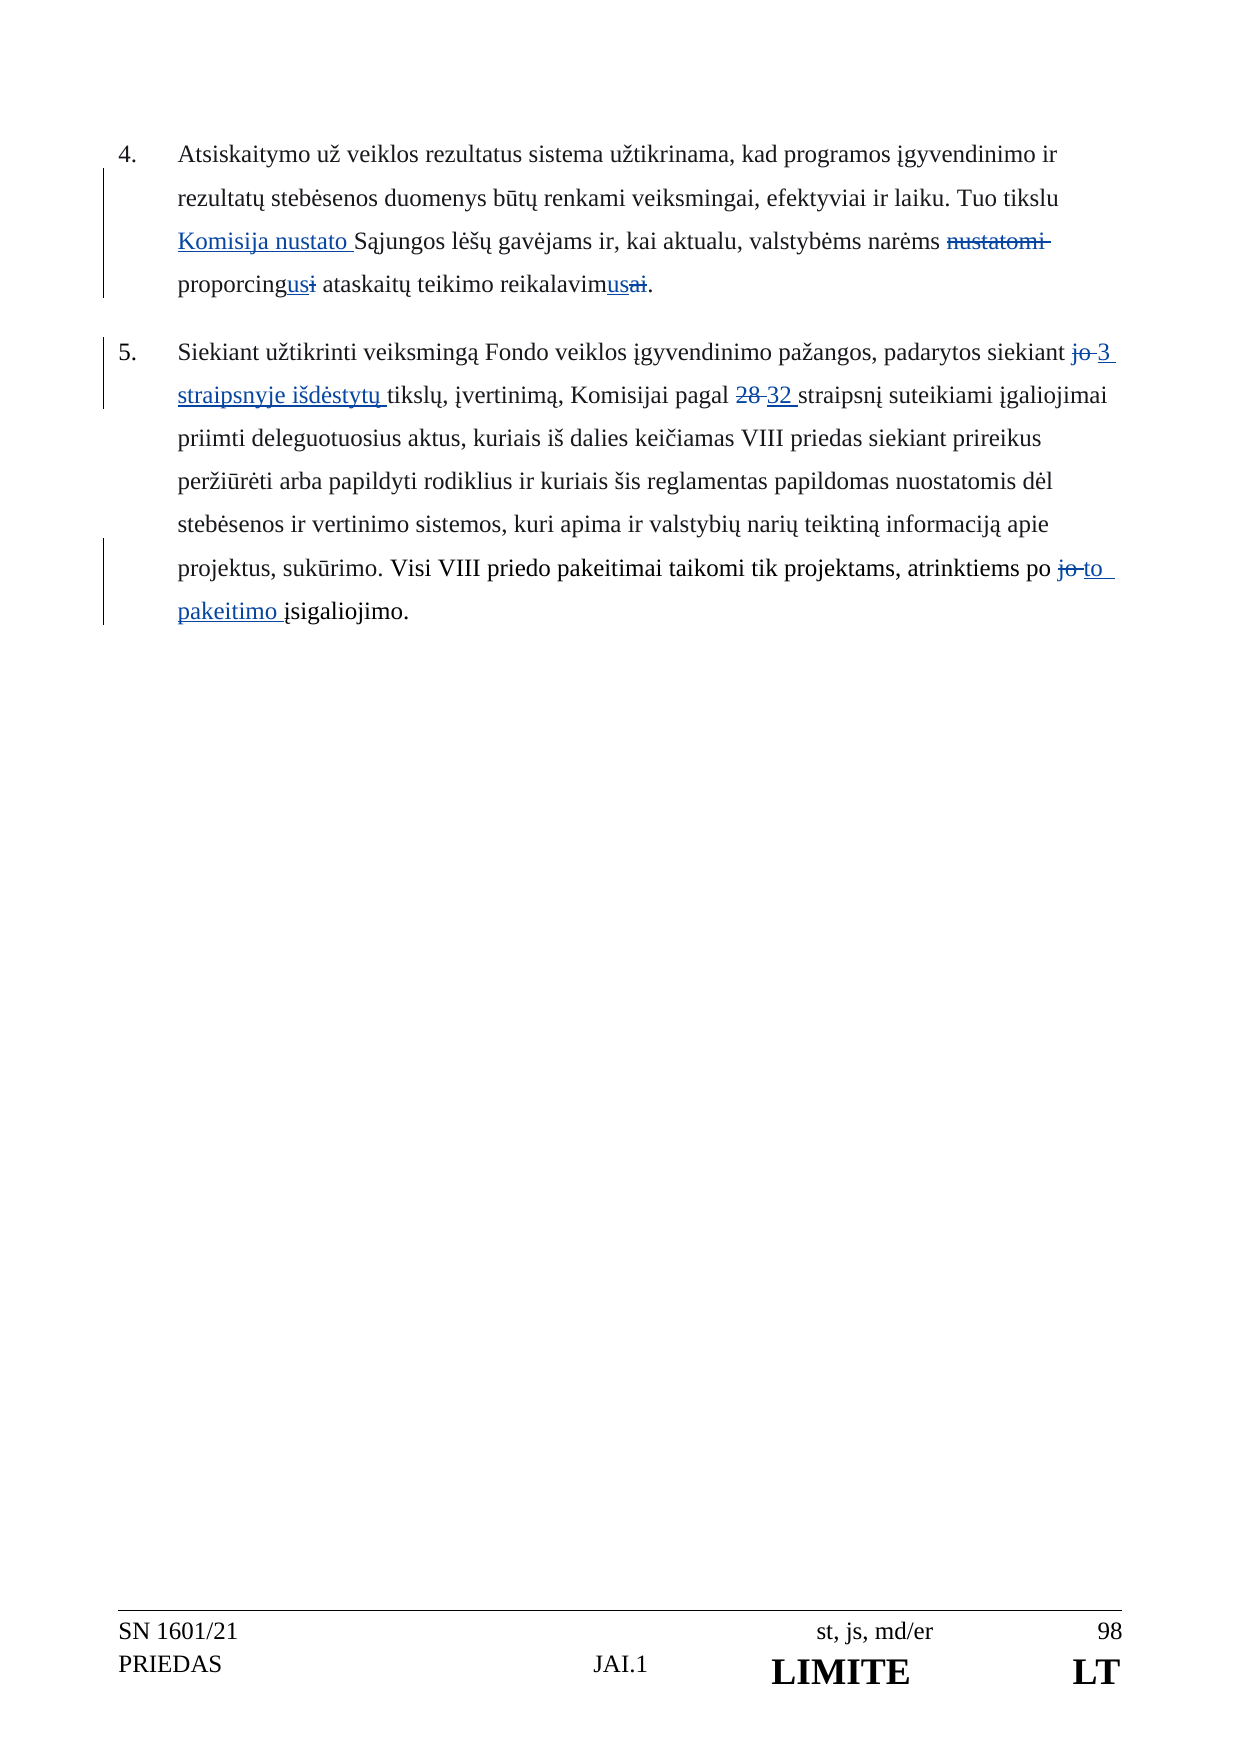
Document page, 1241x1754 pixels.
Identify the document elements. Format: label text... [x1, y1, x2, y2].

text 4. Atsiskaitymo už veiklos rezultatus sistema užtikrinama, kad programos įgyvendinimo ir rezultatų stebėsenos duomenys būtų renkami veiksmingai, efektyviai ir laiku. Tuo tikslu Sąjungos lėšų gavėjams ir, kai aktualu, valstybėms narėms proporcing ataskaitų teikimo reikalavim. [118, 139, 1122, 298]
text 5. Siekiant užtikrinti veiksmingą Fondo veiklos įgyvendinimo pažangos, padarytos siekiant tikslų, įvertinimą, Komisijai pagal straipsnį suteikiami įgaliojimai priimti deleguotuosius aktus, kuriais iš dalies keičiamas VIII priedas siekiant prireikus peržiūrėti arba papildyti rodiklius ir kuriais šis reglamentas papildomas nuostatomis dėl stebėsenos ir vertinimo sistemos, kuri apima ir valstybių narių teiktiną informaciją apie projektus, sukūrimo. Visi VIII priedo pakeitimai taikomi tik projektams, atrinktiems po įsigaliojimo. [118, 337, 1122, 624]
